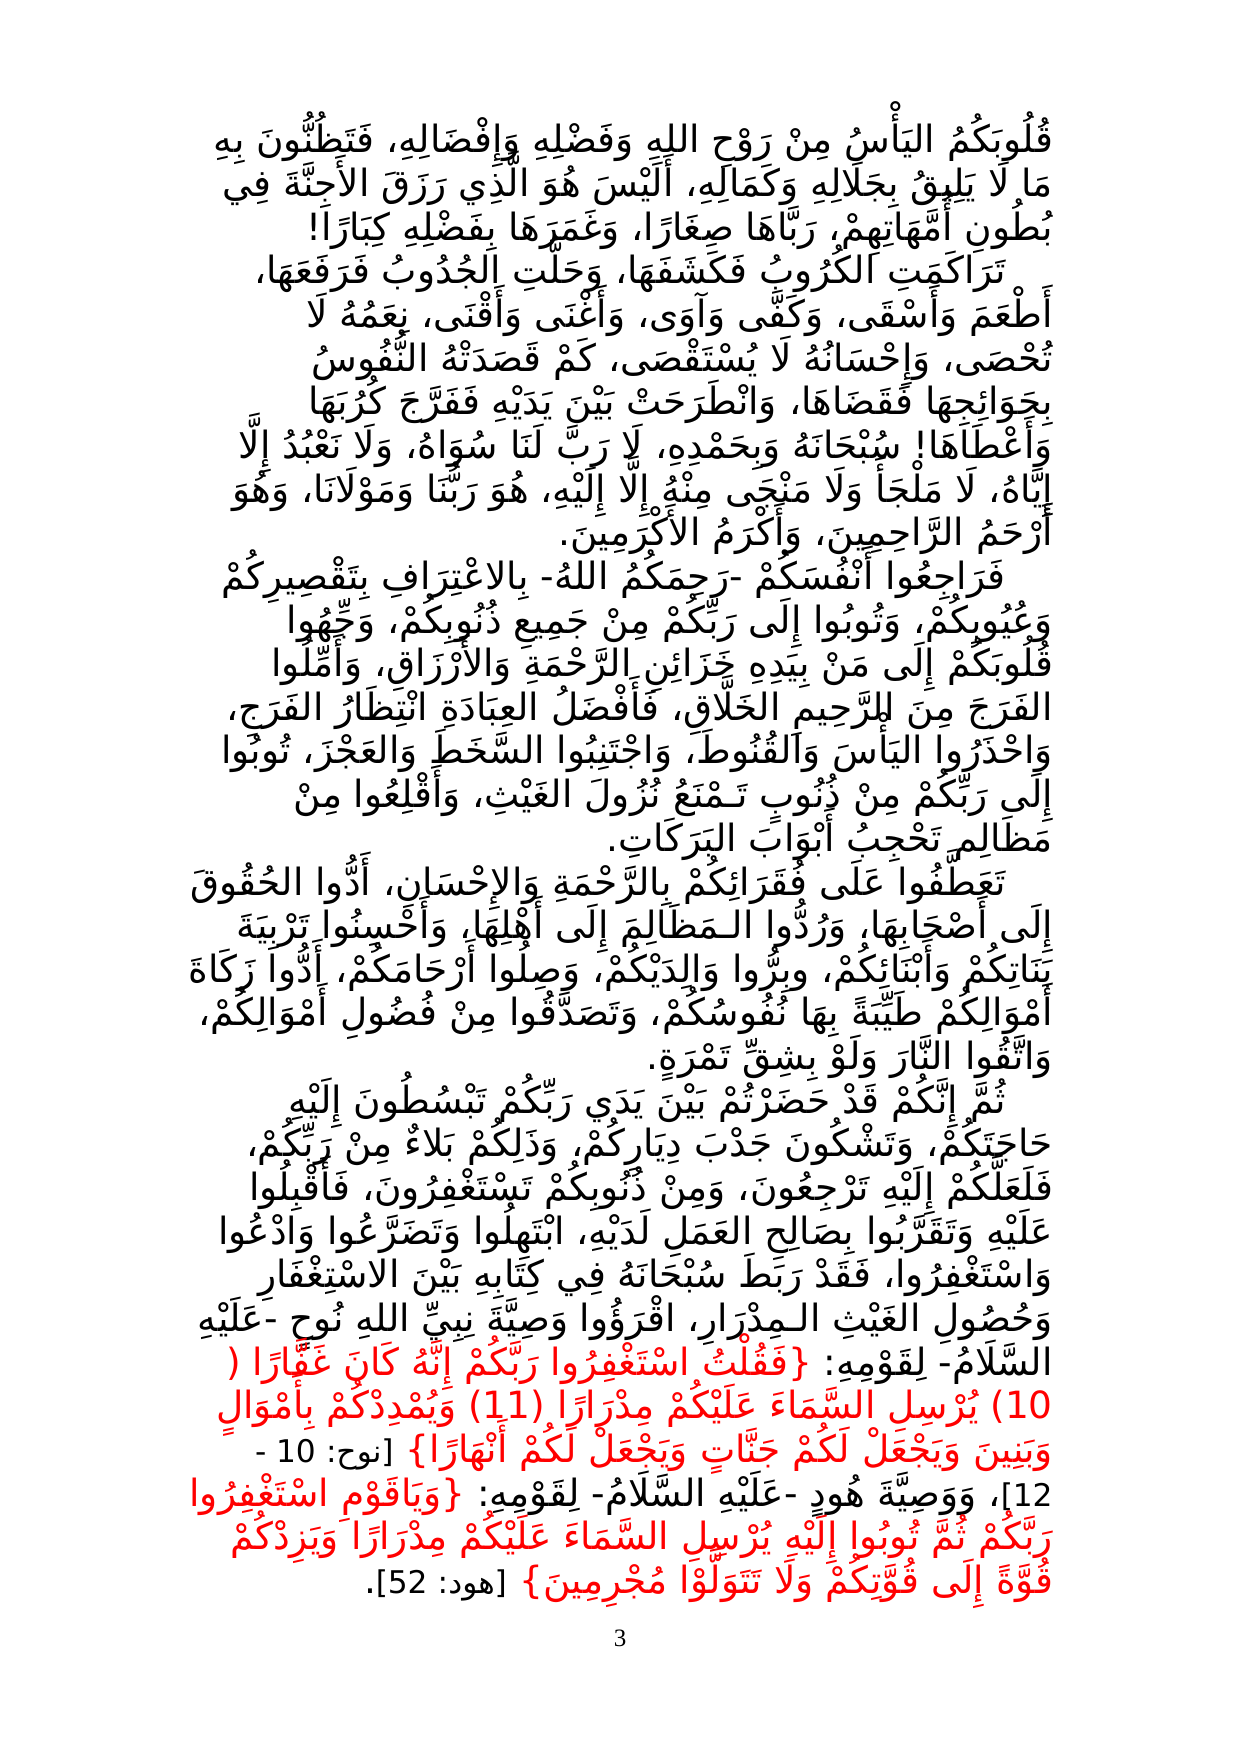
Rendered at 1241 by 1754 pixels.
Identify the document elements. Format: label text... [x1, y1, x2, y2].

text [187, 118, 1053, 249]
text فَرَاجِعُوا أَنْفُسَكُمْ -رَحِمَكُمُ اللهُ- بِالاعْتِرَافِ بِتَقْصِيرِكُمْ وَعُيُوبِكُمْ، وَتُوبُوا إِلَى رَبِّكُمْ مِنْ جَمِيعِ ذُنُوبِكُمْ، وَجِّهُوا قُلُوبَكُمْ إِلَى مَنْ بِيَدِهِ خَزَائِنِ الرَّحْمَةِ وَالأَرْزَاقِ، وَأَمِّلُوا الفَرَجَ مِنَ الرَّحِيمِ الخَلَّاقِ، فَأَفْضَلُ العِبَادَةِ انْتِظَارُ الفَرَجِ، وَاحْذَرُوا اليَأْسَ وَالقُنُوطَ، وَاجْتَنِبُوا السَّخَطَ وَالعَجْزَ، تُوبُوا إِلَى رَبِّكُمْ مِنْ ذُنُوبٍ تَـمْنَعُ نُزُولَ الغَيْثِ، وَأَقْلِعُوا مِنْ مَظَالِم تَحْجِبُ أَبْوَابَ البَرَكَاتِ. [187, 554, 1053, 860]
text ثُمَّ إِنَّكُمْ قَدْ حَضَرْتُمْ بَيْنَ يَدَي رَبِّكُمْ تَبْسُطُونَ إِلَيْهِ حَاجَتَكُمْ، وَتَشْكُونَ جَدْبَ دِيَارِكُمْ، وَذَلِكُمْ بَلاءٌ مِنْ رَبِّكُمْ، فَلَعَلَّكُمْ إِلَيْهِ تَرْجِعُونَ، وَمِنْ ذُنُوبِكُمْ تَسْتَغْفِرُونَ، فَأَقْبِلُوا عَلَيْهِ وَتَقَرَّبُوا بِصَالِحِ العَمَلِ لَدَيْهِ، ابْتَهِلُوا وَتَضَرَّعُوا وَادْعُوا وَاسْتَغْفِرُوا، فَقَدْ رَبَطَ سُبْحَانَهُ فِي كِتَابِهِ بَيْنَ الاسْتِغْفَارِ وَحُصُولِ الغَيْثِ الـمِدْرَارِ، اقْرَؤُوا وَصِيَّةَ نِبِيِّ اللهِ نُوحٍ -عَلَيْهِ السَّلَامُ- لِقَوْمِهِ: {فَقُلْتُ اسْتَغْفِرُوا رَبَّكُمْ إِنَّهُ كَانَ غَفَّارًا (10) يُرْسِلِ السَّمَاءَ عَلَيْكُمْ مِدْرَارًا (11) وَيُمْدِدْكُمْ بِأَمْوَالٍ وَبَنِينَ وَيَجْعَلْ لَكُمْ جَنَّاتٍ وَيَجْعَلْ لَكُمْ أَنْهَارًا} [نوح: 10 - 12]، وَوَصِيَّةَ هُودٍ -عَلَيْهِ السَّلَامُ- لِقَوْمِهِ: {وَيَاقَوْمِ اسْتَغْفِرُوا رَبَّكُمْ ثُمَّ تُوبُوا إِلَيْهِ يُرْسِلِ السَّمَاءَ عَلَيْكُمْ مِدْرَارًا وَيَزِدْكُمْ قُوَّةً إِلَى قُوَّتِكُمْ وَلَا تَتَوَلَّوْا مُجْرِمِينَ} [هود: 52]. [187, 1078, 1053, 1602]
text تَعَطَّفُوا عَلَى فُقَرَائِكُمْ بِالرَّحْمَةِ وَالإِحْسَانِ، أَدُّوا الحُقُوقَ إِلَى أَصْحَابِهَا، وَرُدُّوا الـمَظَالِمَ إِلَى أَهْلِهَا، وَأَحْسِنُوا تَرْبِيَةَ بَنَاتِكُمْ وَأَبْنَائِكُمْ، وبِرُّوا وَالِدَيْكُمْ، وَصِلُوا أَرْحَامَكُمْ، أَدُّوا زَكَاةَ أَمْوَالِكُمْ طَيِّبَةً بِهَا نُفُوسُكُمْ، وَتَصَدَّقُوا مِنْ فُضُولِ أَمْوَالِكُمْ، وَاتَّقُوا النَّارَ وَلَوْ بِشِقِّ تَمْرَةٍ. [187, 860, 1053, 1078]
text تَرَاكَمَتِ الكُرُوبُ فَكَشَفَهَا، وَحَلَّتِ الجُدُوبُ فَرَفَعَهَا، أَطْعَمَ وَأَسْقَى، وَكَفَّى وَآوَى، وَأَغْنَى وَأَقْنَى، نِعَمُهُ لَا تُحْصَى، وَإِحْسَانُهُ لَا يُسْتَقْصَى، كَمْ قَصَدَتْهُ النُّفُوسُ بِحَوَائِجِهَا فَقَضَاهَا، وَانْطَرَحَتْ بَيْنَ يَدَيْهِ فَفَرَّجَ كُرُبَهَا وَأَعْطَاهَا! سُبْحَانَهُ وَبِحَمْدِهِ، لَا رَبَّ لَنَا سُوَاهُ، وَلَا نَعْبُدُ إِلَّا إِيَّاهُ، لَا مَلْجَأَ وَلَا مَنْجَى مِنْهُ إِلَّا إِلَيْهِ، هُوَ رَبُّنَا وَمَوْلَانَا، وَهُوَ أَرْحَمُ الرَّاحِمِينَ، وَأَكْرَمُ الأَكْرَمِينَ. [187, 249, 1053, 554]
